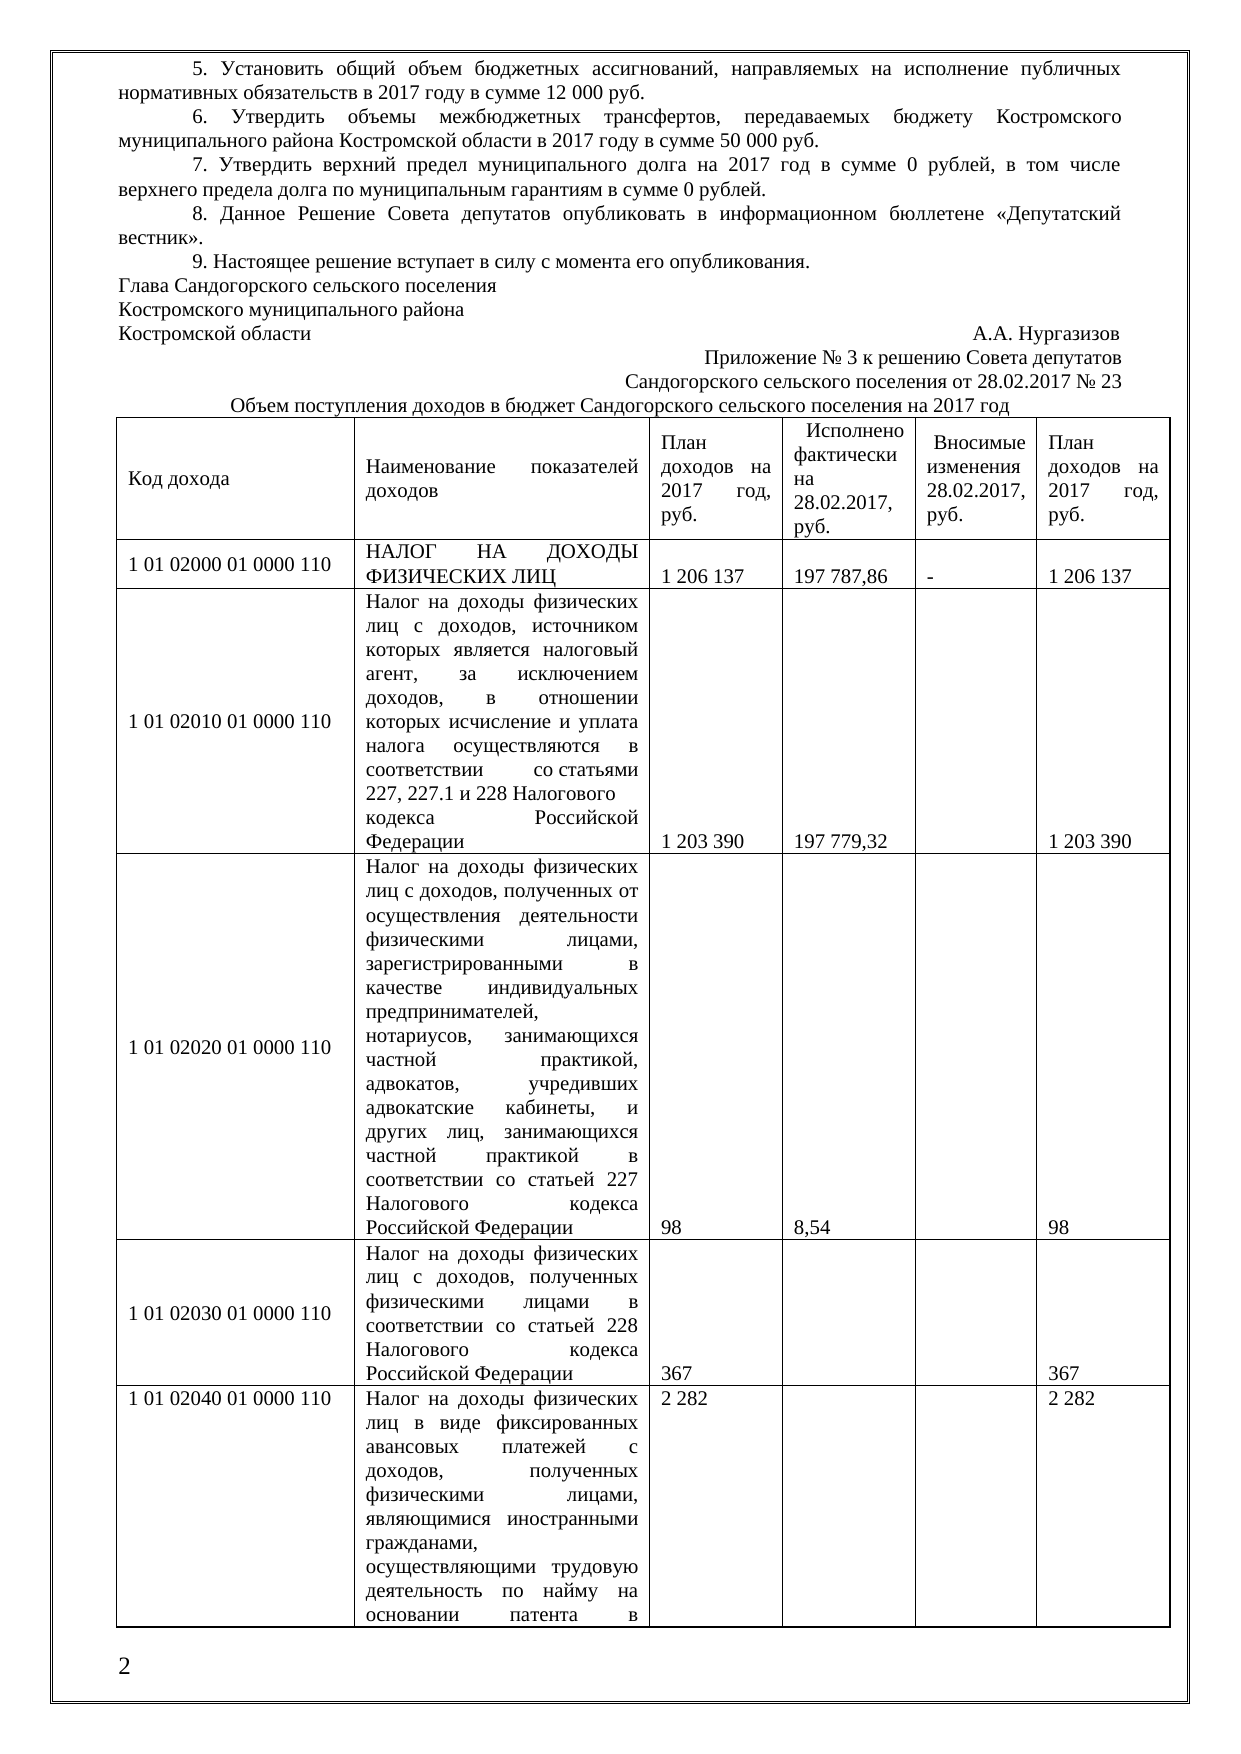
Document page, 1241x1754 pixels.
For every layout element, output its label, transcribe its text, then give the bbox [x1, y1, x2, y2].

table_cell [783, 1386, 915, 1626]
table_header Наименование показателей доходов [355, 418, 649, 538]
table_cell Налог на доходы физических лиц с доходов, источником которых является налоговый агент, за исключением доходов, в отношении которых исчисление и уплата налога осуществляются в соответствии со статьями 227, 227.1 и 228 Налогового кодекса Российской Федерации [355, 589, 649, 853]
table_cell [916, 1240, 1036, 1385]
table_cell 1 206 137 [1037, 540, 1169, 588]
text 8. Данное Решение Совета депутатов опубликовать в информационном бюллетене «Депутатский вестник». [118, 201, 1122, 249]
table_header План доходов на 2017 год, руб. [650, 418, 782, 538]
text Костромской области А.А. Нургазизов [118, 321, 1122, 345]
text 5. Установить общий объем бюджетных ассигнований, направляемых на исполнение публичных нормативных обязательств в 2017 году в сумме 12 000 руб. [118, 56, 1122, 104]
table_cell 2 282 [1037, 1386, 1169, 1626]
table_cell 1 203 390 [650, 589, 782, 853]
table_cell 1 01 02020 01 0000 110 [117, 854, 354, 1239]
table_cell Налог на доходы физических лиц с доходов, полученных от осуществления деятельности физическими лицами, зарегистрированными в качестве индивидуальных предпринимателей, нотариусов, занимающихся частной практикой, адвокатов, учредивших адвокатские кабинеты, и других лиц, занимающихся частной практикой в соответствии со статьей 227 Налогового кодекса Российской Федерации [355, 854, 649, 1239]
table_header Вносимые изменения 28.02.2017, руб. [916, 418, 1036, 538]
table_cell Налог на доходы физических лиц с доходов, полученных физическими лицами в соответствии со статьей 228 Налогового кодекса Российской Федерации [355, 1240, 649, 1385]
table_cell 1 203 390 [1037, 589, 1169, 853]
table_cell 367 [1037, 1240, 1169, 1385]
table_cell [916, 854, 1036, 1239]
text 9. Настоящее решение вступает в силу с момента его опубликования. [118, 249, 1122, 273]
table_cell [117, 1386, 354, 1626]
table_cell [916, 589, 1036, 853]
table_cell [355, 1386, 649, 1626]
text 6. Утвердить объемы межбюджетных трансфертов, передаваемых бюджету Костромского муниципального района Костромской области в 2017 году в сумме 50 000 руб. [118, 104, 1122, 152]
text Сандогорского сельского поселения от 28.02.2017 № 23 [118, 369, 1122, 393]
text 7. Утвердить верхний предел муниципального долга на 2017 год в сумме 0 рублей, в том числе верхнего предела долга по муниципальным гарантиям в сумме 0 рублей. [118, 152, 1122, 201]
text Костромского муниципального района [118, 297, 1122, 321]
table_cell [916, 1386, 1036, 1626]
table_header Код дохода [117, 418, 354, 538]
table_cell 98 [650, 854, 782, 1239]
table_cell 8,54 [783, 854, 915, 1239]
table_cell [783, 1240, 915, 1385]
table_cell 1 01 02000 01 0000 110 [117, 540, 354, 588]
table_cell 1 01 02030 01 0000 110 [117, 1240, 354, 1385]
table_cell 197 779,32 [783, 589, 915, 853]
table_cell 197 787,86 [783, 540, 915, 588]
text Объем поступления доходов в бюджет Сандогорского сельского поселения на 2017 год [118, 393, 1122, 417]
table_header План доходов на 2017 год, руб. [1037, 418, 1169, 538]
text Приложение № 3 к решению Совета депутатов [118, 345, 1122, 369]
table_cell 1 206 137 [650, 540, 782, 588]
table_cell НАЛОГ НА ДОХОДЫ ФИЗИЧЕСКИХ ЛИЦ [355, 540, 649, 588]
table_cell - [916, 540, 1036, 588]
table_cell 2 282 [650, 1386, 782, 1626]
table_header Исполнено фактически на 28.02.2017, руб. [783, 418, 915, 538]
table_cell 1 01 02010 01 0000 110 [117, 589, 354, 853]
text Глава Сандогорского сельского поселения [118, 273, 1122, 297]
table_cell 367 [650, 1240, 782, 1385]
table_cell 98 [1037, 854, 1169, 1239]
